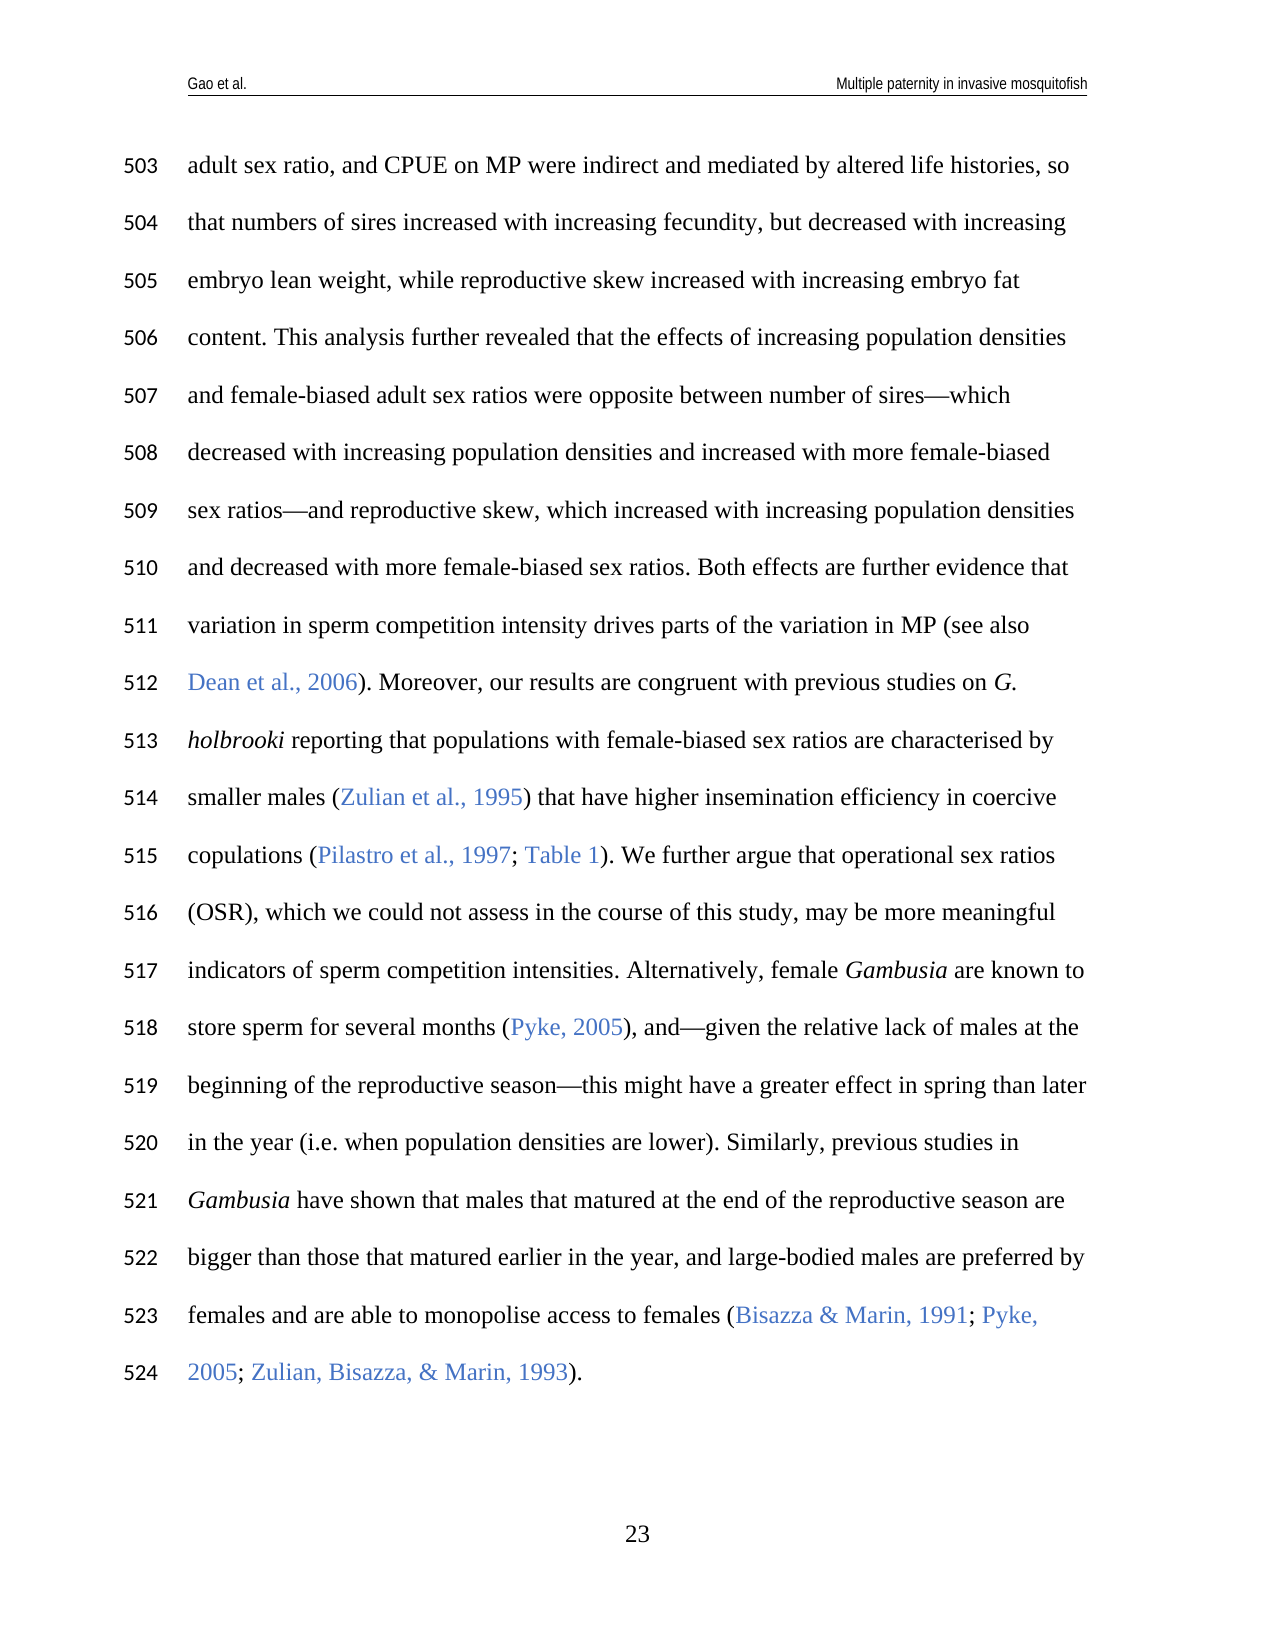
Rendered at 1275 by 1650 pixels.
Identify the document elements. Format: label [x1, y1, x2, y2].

text [187, 150, 1087, 1386]
